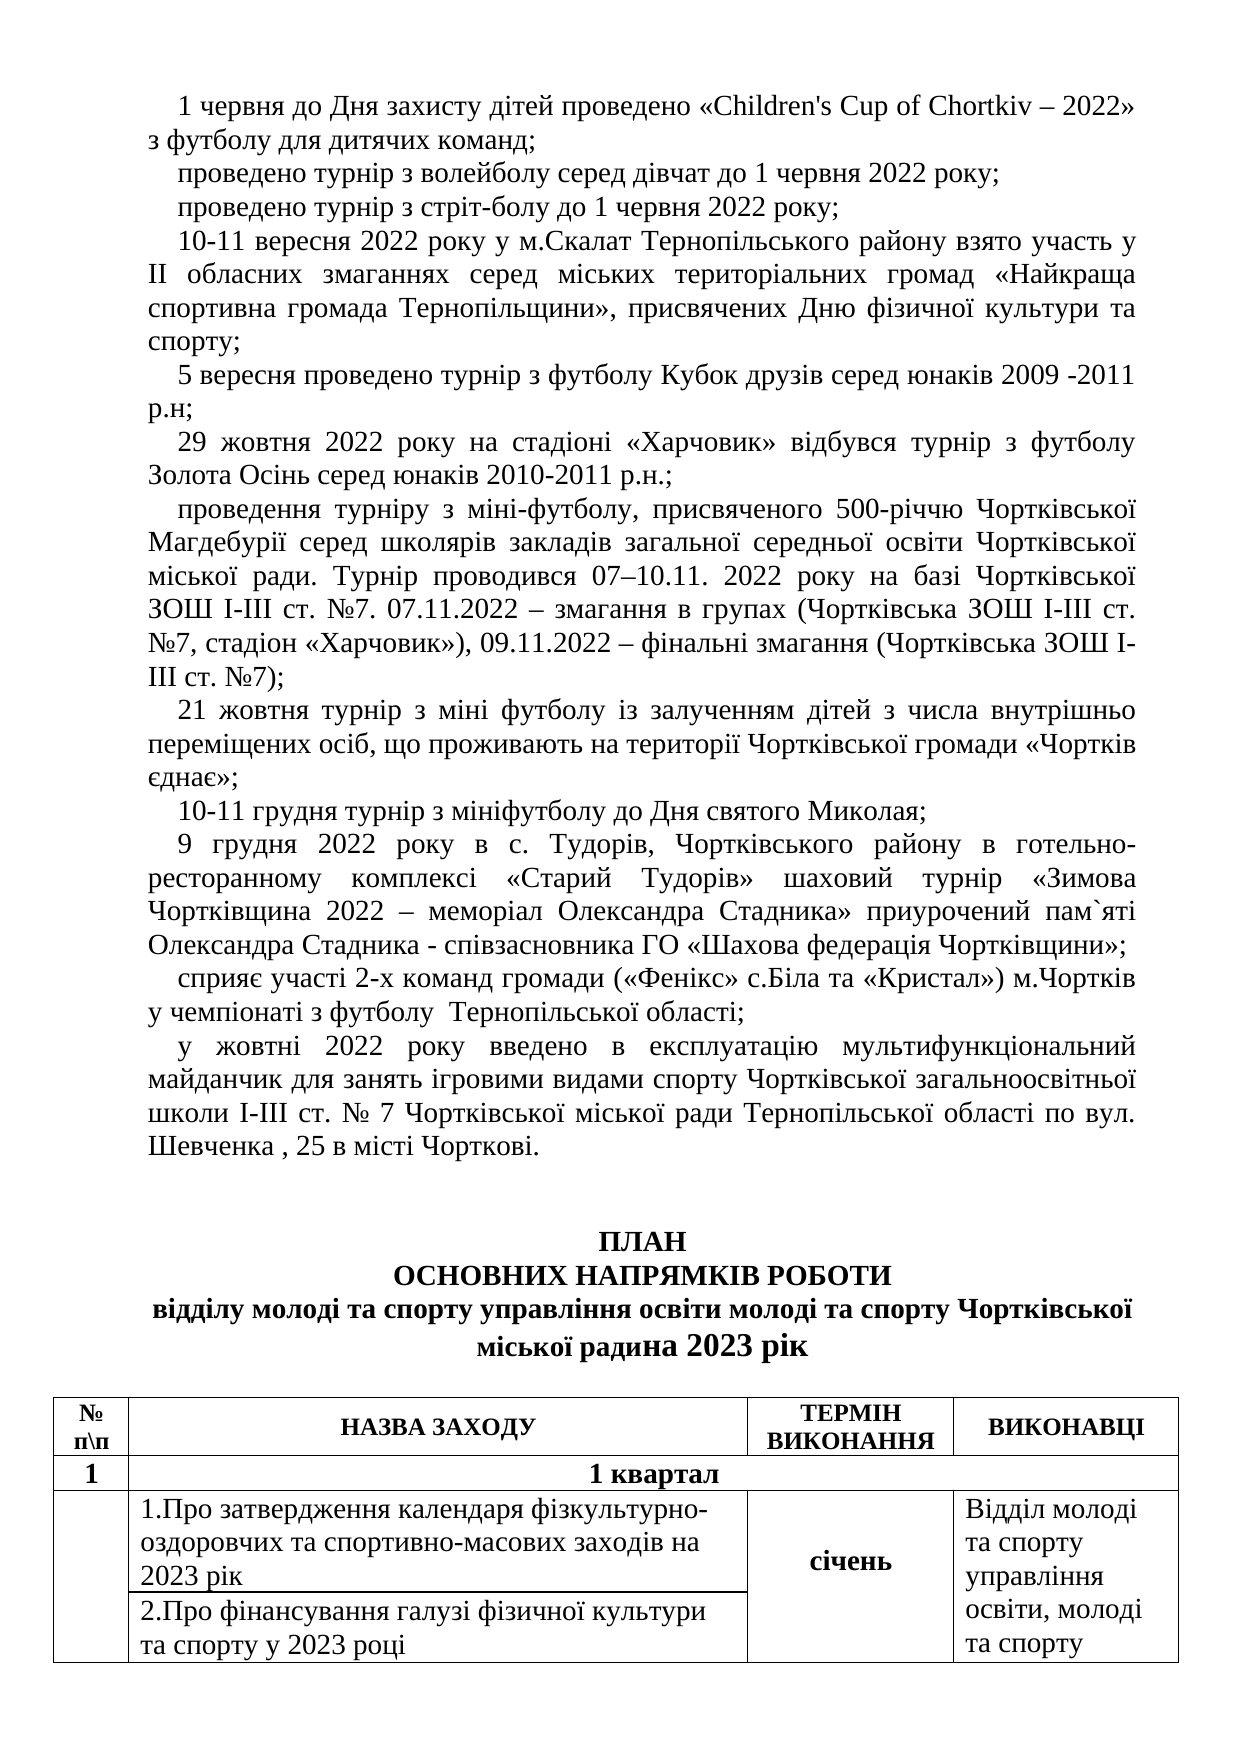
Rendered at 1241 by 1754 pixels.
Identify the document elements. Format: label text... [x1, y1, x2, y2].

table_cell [129, 1593, 747, 1662]
text у жовтні 2022 року введено в експлуатацію мультифункціональний майданчик для занять ігровими видами спорту Чортківської загальноосвітньої школи І-ІІІ ст. № 7 Чортківської міської ради Тернопільської області по вул. Шевченка , 25 в місті Чорткові. [148, 1028, 1137, 1162]
table_cell січень [748, 1491, 953, 1662]
table_cell [54, 1491, 128, 1662]
text 29 жовтня 2022 року на стадіоні «Харчовик» відбувся турнір з футболу Золота Осінь серед юнаків 2010-2011 р.н.; [148, 424, 1137, 491]
text 10-11 грудня турнір з мініфутболу до Дня святого Миколая; [148, 793, 1137, 826]
table_cell Відділ молоді та спорту управління освіти, молоді та спорту Чортківської міської ради; Централізована бухгалтерія управління освіти, молоді та спорту Чортківської міської ради; вчителі фізичного виховання навчальних закладів громади [954, 1491, 1178, 1662]
text проведено турнір з волейболу серед дівчат до 1 червня 2022 року; [148, 156, 1137, 189]
text проведення турніру з міні-футболу, присвяченого 500-річчю Чортківської Магдебурії серед школярів закладів загальної середньої освіти Чортківської міської ради. Турнір проводився 07–10.11. 2022 року на базі Чортківської ЗОШ І-ІІІ ст. №7. 07.11.2022 – змагання в групах (Чортківська ЗОШ І-ІІІ ст. №7, стадіон «Харчовик»), 09.11.2022 – фінальні змагання (Чортківська ЗОШ І-ІІІ ст. №7); [148, 491, 1137, 692]
text проведено турнір з стріт-болу до 1 червня 2022 року; [148, 189, 1137, 223]
table_cell 1.Про затвердження календаря фізкультурно-оздоровчих та спортивно-масових заходів на 2023 рік [129, 1491, 747, 1591]
text 5 вересня проведено турнір з футболу Кубок друзів серед юнаків 2009 -2011 р.н; [148, 357, 1137, 424]
table_header № п\п [54, 1398, 128, 1455]
table_cell 1 квартал [129, 1456, 1178, 1490]
text 21 жовтня турнір з міні футболу із залученням дітей з числа внутрішньо переміщених осіб, що проживають на території Чортківської громади «Чортків єднає»; [148, 692, 1137, 793]
text сприяє участі 2-х команд громади («Фенікс» с.Біла та «Кристал») м.Чортків у чемпіонаті з футболу Тернопільської області; [148, 961, 1137, 1028]
text ПЛАН [148, 1224, 1137, 1258]
text 1 червня до Дня захисту дітей проведено «Children's Cup of Chortkiv – 2022» з футболу для дитячих команд; [148, 88, 1137, 156]
table_header ВИКОНАВЦІ [954, 1398, 1178, 1455]
text 9 грудня 2022 року в с. Тудорів, Чортківського району в готельно-ресторанному комплексі «Старий Тудорів» шаховий турнір «Зимова Чортківщина 2022 – меморіал Олександра Стадника» приурочений пам`яті Олександра Стадника - співзасновника ГО «Шахова федерація Чортківщини»; [148, 826, 1137, 961]
text 10-11 вересня 2022 року у м.Скалат Тернопільського району взято участь у ІІ обласних змаганнях серед міських територіальних громад «Найкраща спортивна громада Тернопільщини», присвячених Дню фізичної культури та спорту; [148, 223, 1137, 357]
table_header НАЗВА ЗАХОДУ [129, 1398, 747, 1455]
table_header ТЕРМІН ВИКОНАННЯ [748, 1398, 953, 1455]
text відділу молоді та спорту управління освіти молоді та спорту Чортківської міської радина 2023 рік [148, 1291, 1137, 1363]
text ОСНОВНИХ НАПРЯМКІВ РОБОТИ [148, 1258, 1137, 1291]
table_cell 1 [54, 1456, 128, 1490]
